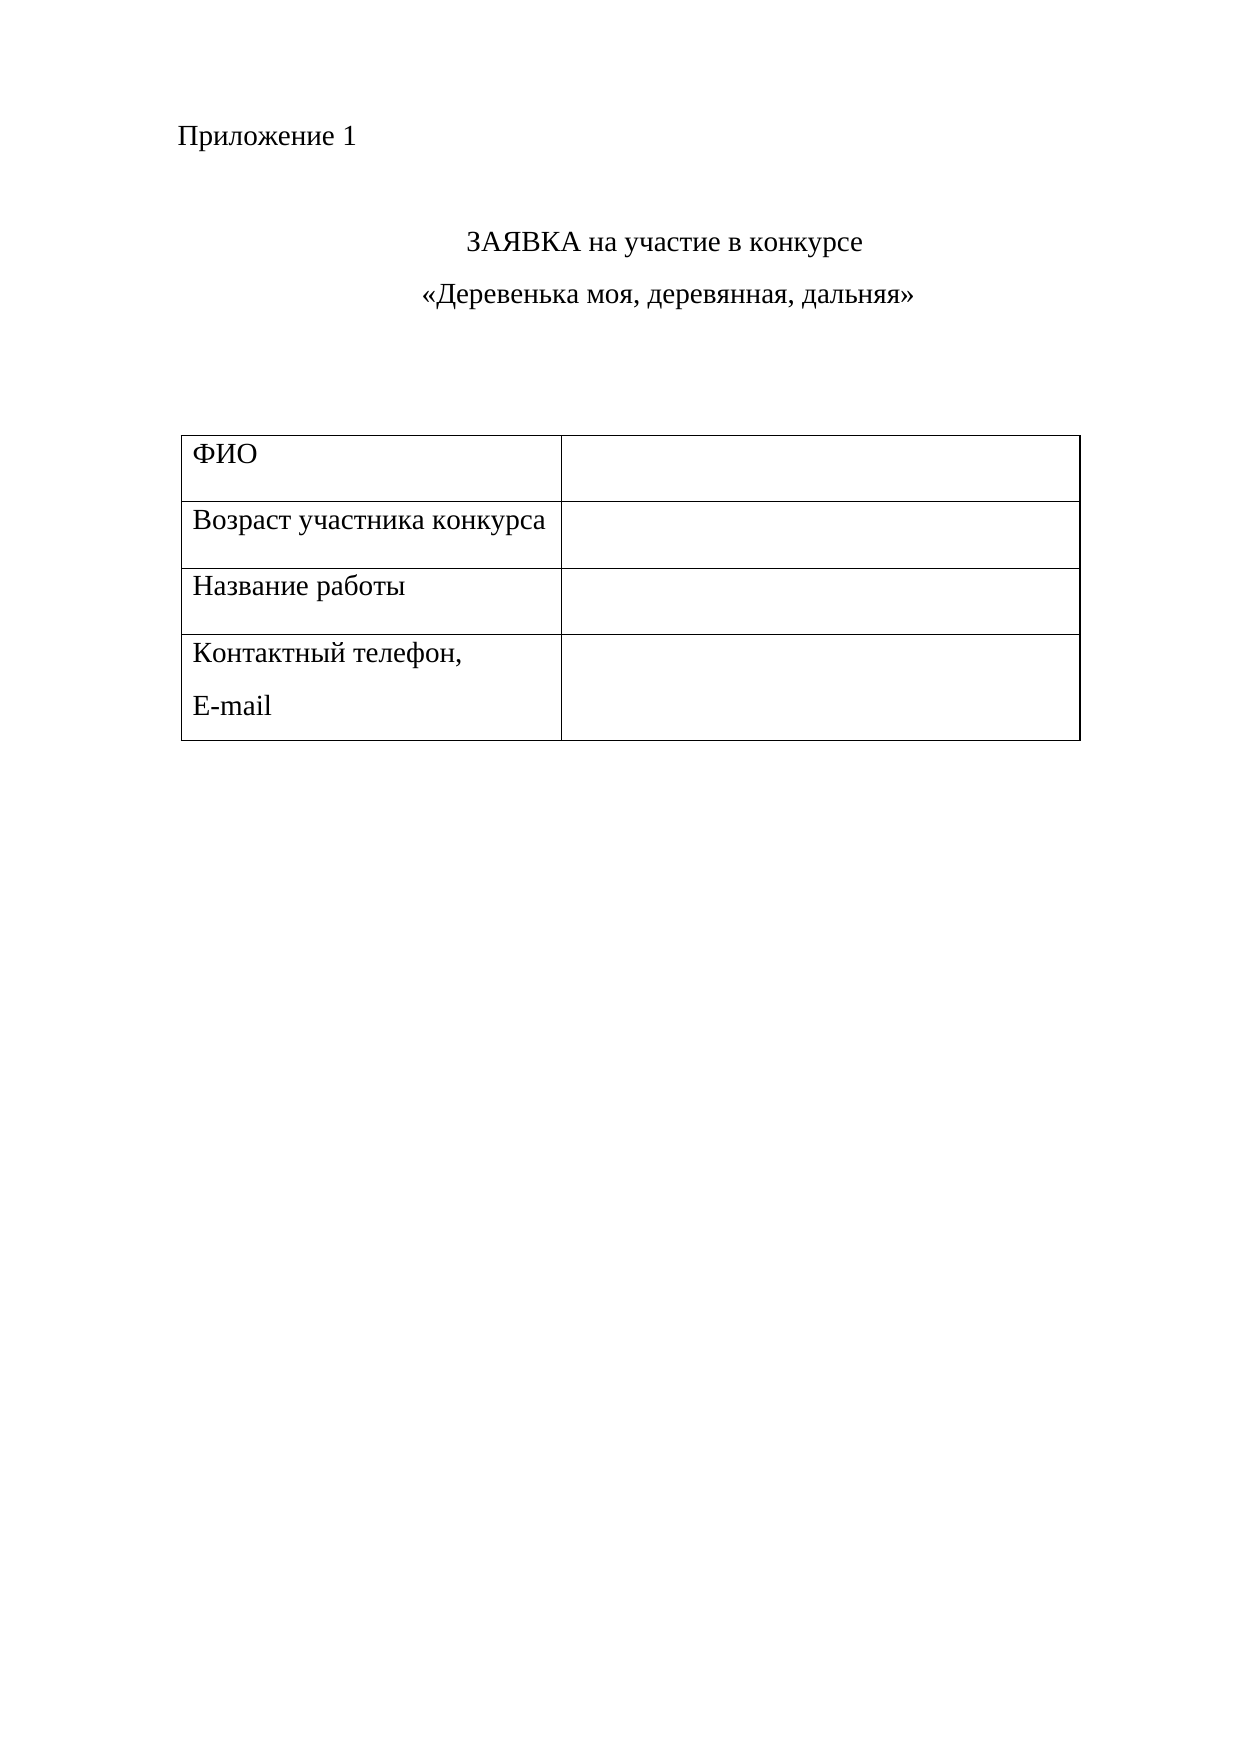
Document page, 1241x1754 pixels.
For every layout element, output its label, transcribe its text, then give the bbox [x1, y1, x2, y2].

table_cell [562, 635, 1079, 740]
text «Деревенька моя, деревянная, дальняя» [177, 277, 1152, 310]
table_header [562, 436, 1079, 501]
text Приложение 1 [177, 118, 1152, 152]
table_cell [562, 569, 1079, 634]
text ЗАЯВКА на участие в конкурсе [177, 224, 1152, 257]
table_cell Название работы [182, 569, 561, 634]
table_cell Контактный телефон, E-mail [182, 635, 561, 740]
table_header ФИО [182, 436, 561, 501]
table_cell Возраст участника конкурса [182, 502, 561, 567]
table_cell [562, 502, 1079, 567]
